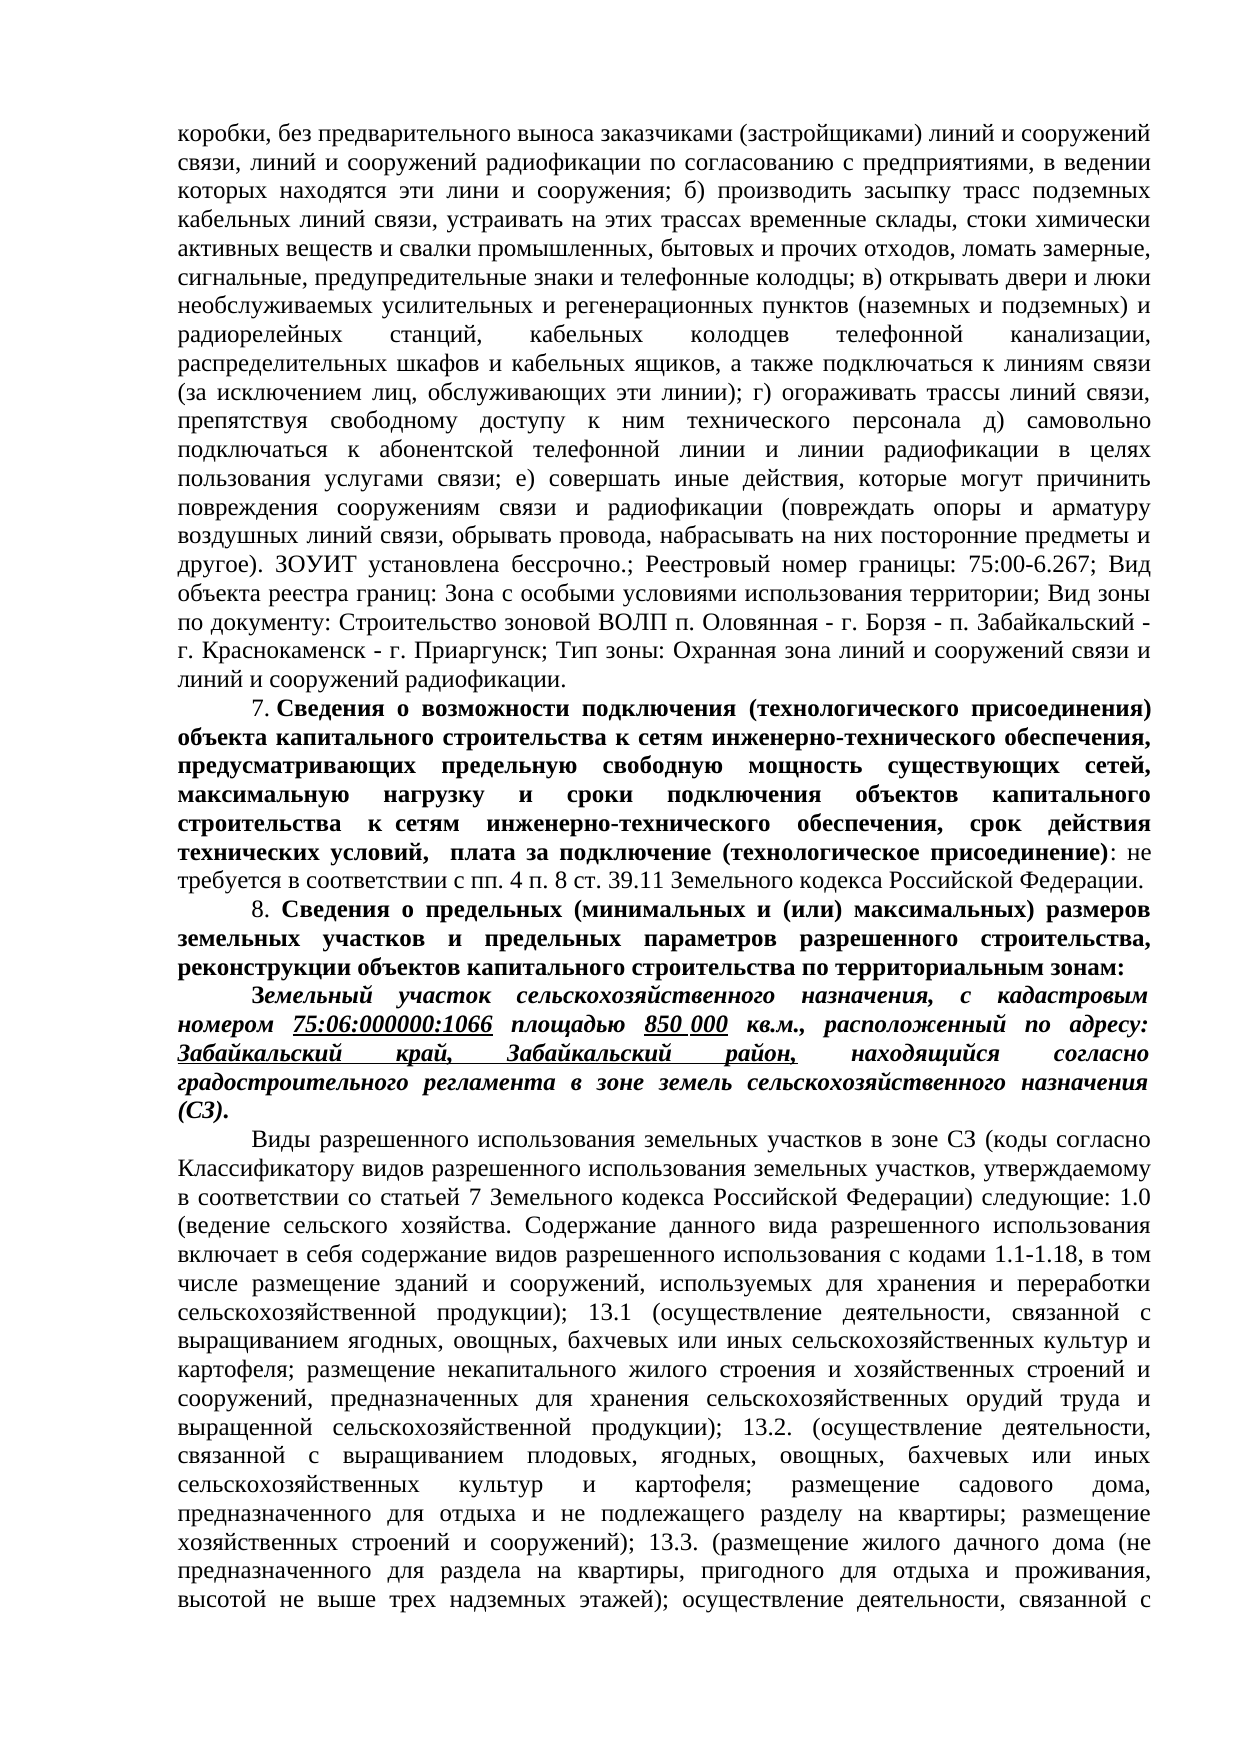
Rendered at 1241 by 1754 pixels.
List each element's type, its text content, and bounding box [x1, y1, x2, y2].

text Земельный участок сельскохозяйственного назначения, с кадастровым номером 75:06:000000:1066 площадью 850 000 кв.м., расположенный по адресу: Забайкальский край, Забайкальский район, находящийся согласно градостроительного регламента в зоне земель сельскохозяйственного назначения (СЗ). [177, 981, 1152, 1124]
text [177, 118, 1152, 693]
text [177, 1124, 1152, 1613]
text 7. Сведения о возможности подключения (технологического присоединения) объекта капитального строительства к сетям инженерно-технического обеспечения, предусматривающих предельную свободную мощность существующих сетей, максимальную нагрузку и сроки подключения объектов капитального строительства к сетям инженерно-технического обеспечения, срок действия технических условий, плата за подключение (технологическое присоединение): не требуется в соответствии с пп. 4 п. 8 ст. 39.11 Земельного кодекса Российской Федерации. [177, 693, 1152, 894]
text 8. Сведения о предельных (минимальных и (или) максимальных) размеров земельных участков и предельных параметров разрешенного строительства, реконструкции объектов капитального строительства по территориальным зонам: [177, 894, 1152, 981]
